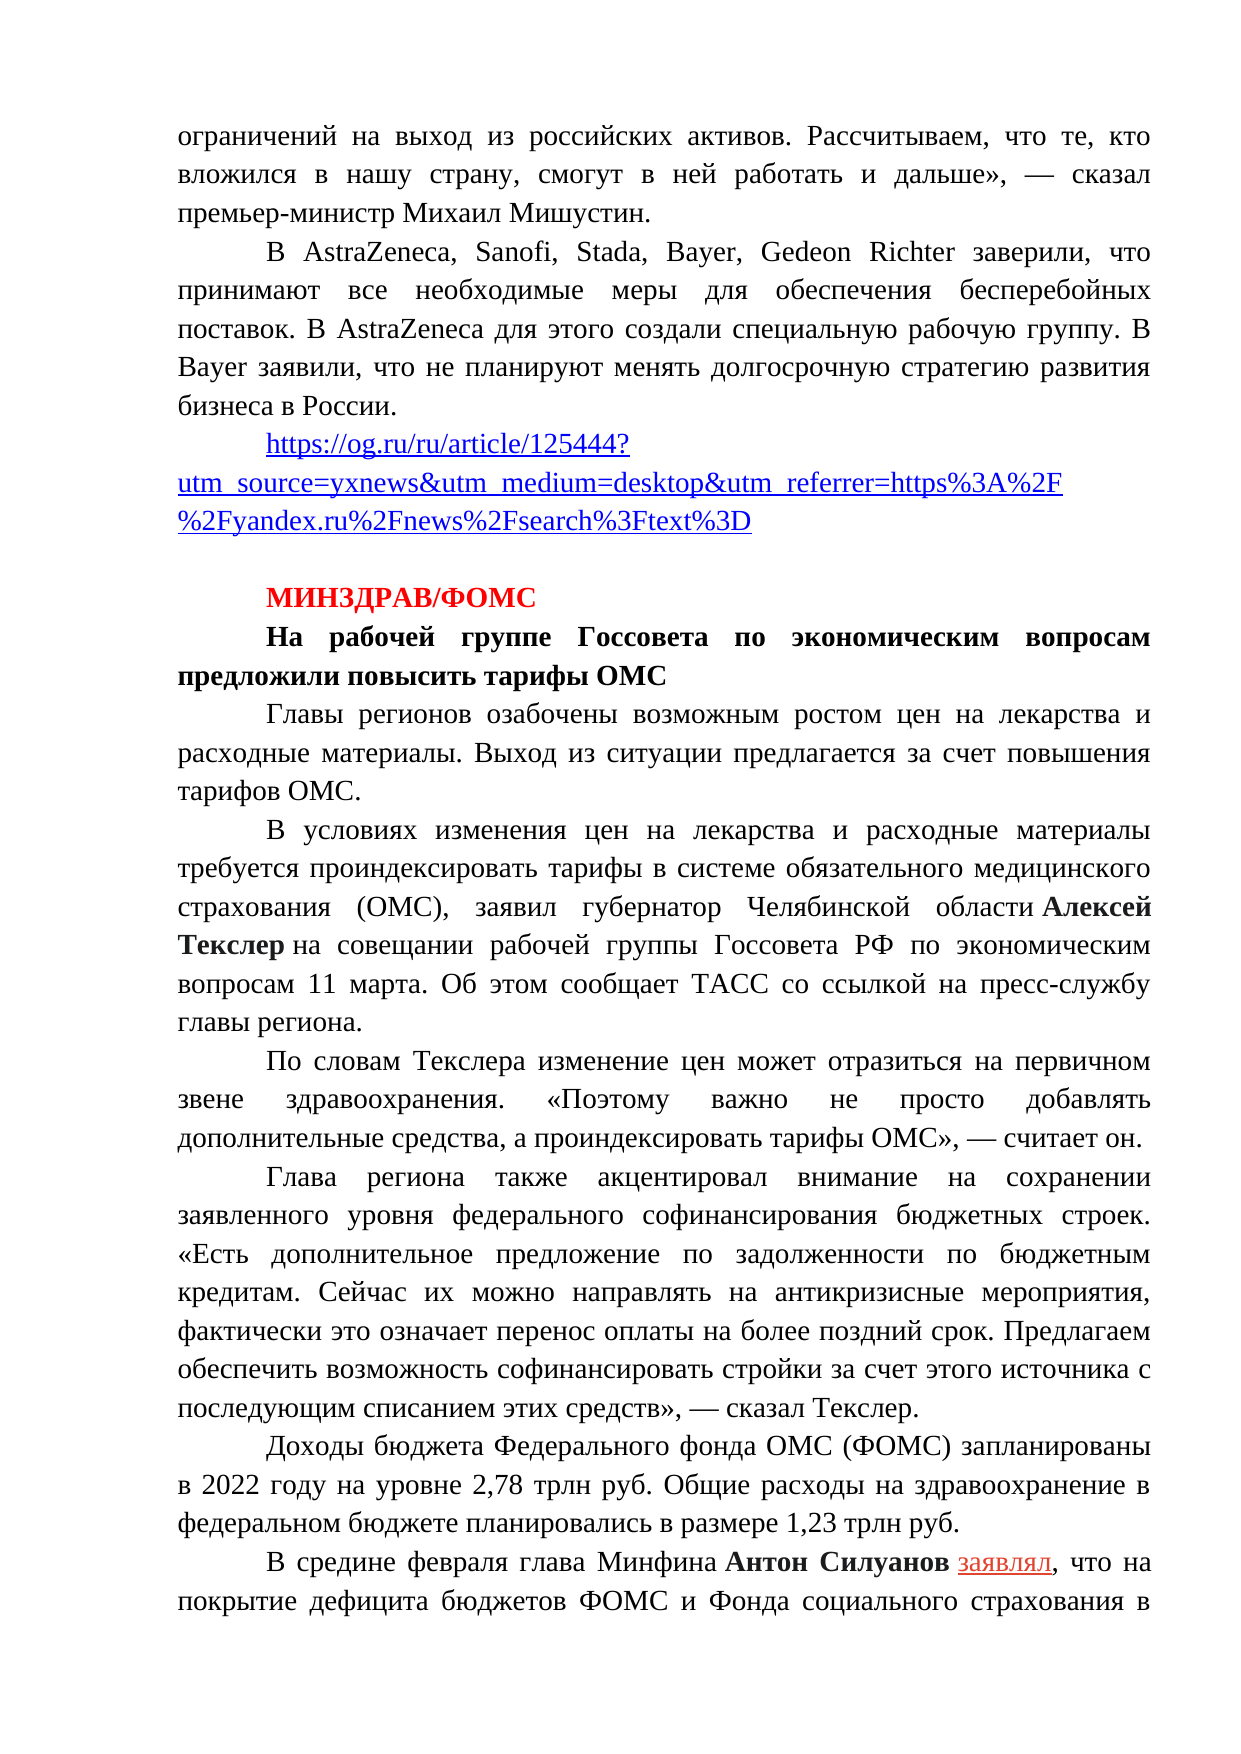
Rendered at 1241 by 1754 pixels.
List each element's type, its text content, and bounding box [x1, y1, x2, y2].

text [177, 118, 1152, 229]
text МИНЗДРАВ/ФОМС [177, 581, 1152, 614]
text На рабочей группе Госсовета по экономическим вопросам предложили повысить тарифы ОМС [177, 619, 1152, 691]
text По словам Текслера изменение цен может отразиться на первичном звене здравоохранения. «Поэтому важно не просто добавлять дополнительные средства, а проиндексировать тарифы ОМС», — считает он. [177, 1043, 1152, 1154]
text В условиях изменения цен на лекарства и расходные материалы требуется проиндексировать тарифы в системе обязательного медицинского страхования (ОМС), заявил губернатор Челябинской области Алексей Текслер на совещании рабочей группы Госсовета РФ по экономическим вопросам 11 марта. Об этом сообщает ТАСС со ссылкой на пресс-службу главы региона. [177, 812, 1152, 1038]
text Главы регионов озабочены возможным ростом цен на лекарства и расходные материалы. Выход из ситуации предлагается за счет повышения тарифов ОМС. [177, 696, 1152, 807]
text В AstraZeneca, Sanofi, Stada, Bayer, Gedeon Richter заверили, что принимают все необходимые меры для обеспечения бесперебойных поставок. В AstraZeneca для этого создали специальную рабочую группу. В Bayer заявили, что не планируют менять долгосрочную стратегию развития бизнеса в России. [177, 234, 1152, 421]
text https://og.ru/ru/article/125444?utm_source=yxnews&utm_medium=desktop&utm_referrer=https%3A%2F%2Fyandex.ru%2Fnews%2Fsearch%3Ftext%3D [177, 426, 1152, 537]
text Доходы бюджета Федерального фонда ОМС (ФОМС) запланированы в 2022 году на уровне 2,78 трлн руб. Общие расходы на здравоохранение в федеральном бюджете планировались в размере 1,23 трлн руб. [177, 1428, 1152, 1539]
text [177, 1544, 1152, 1616]
text Глава региона также акцентировал внимание на сохранении заявленного уровня федерального софинансирования бюджетных строек. «Есть дополнительное предложение по задолженности по бюджетным кредитам. Сейчас их можно направлять на антикризисные мероприятия, фактически это означает перенос оплаты на более поздний срок. Предлагаем обеспечить возможность софинансировать стройки за счет этого источника с последующим списанием этих средств», — сказал Текслер. [177, 1159, 1152, 1423]
